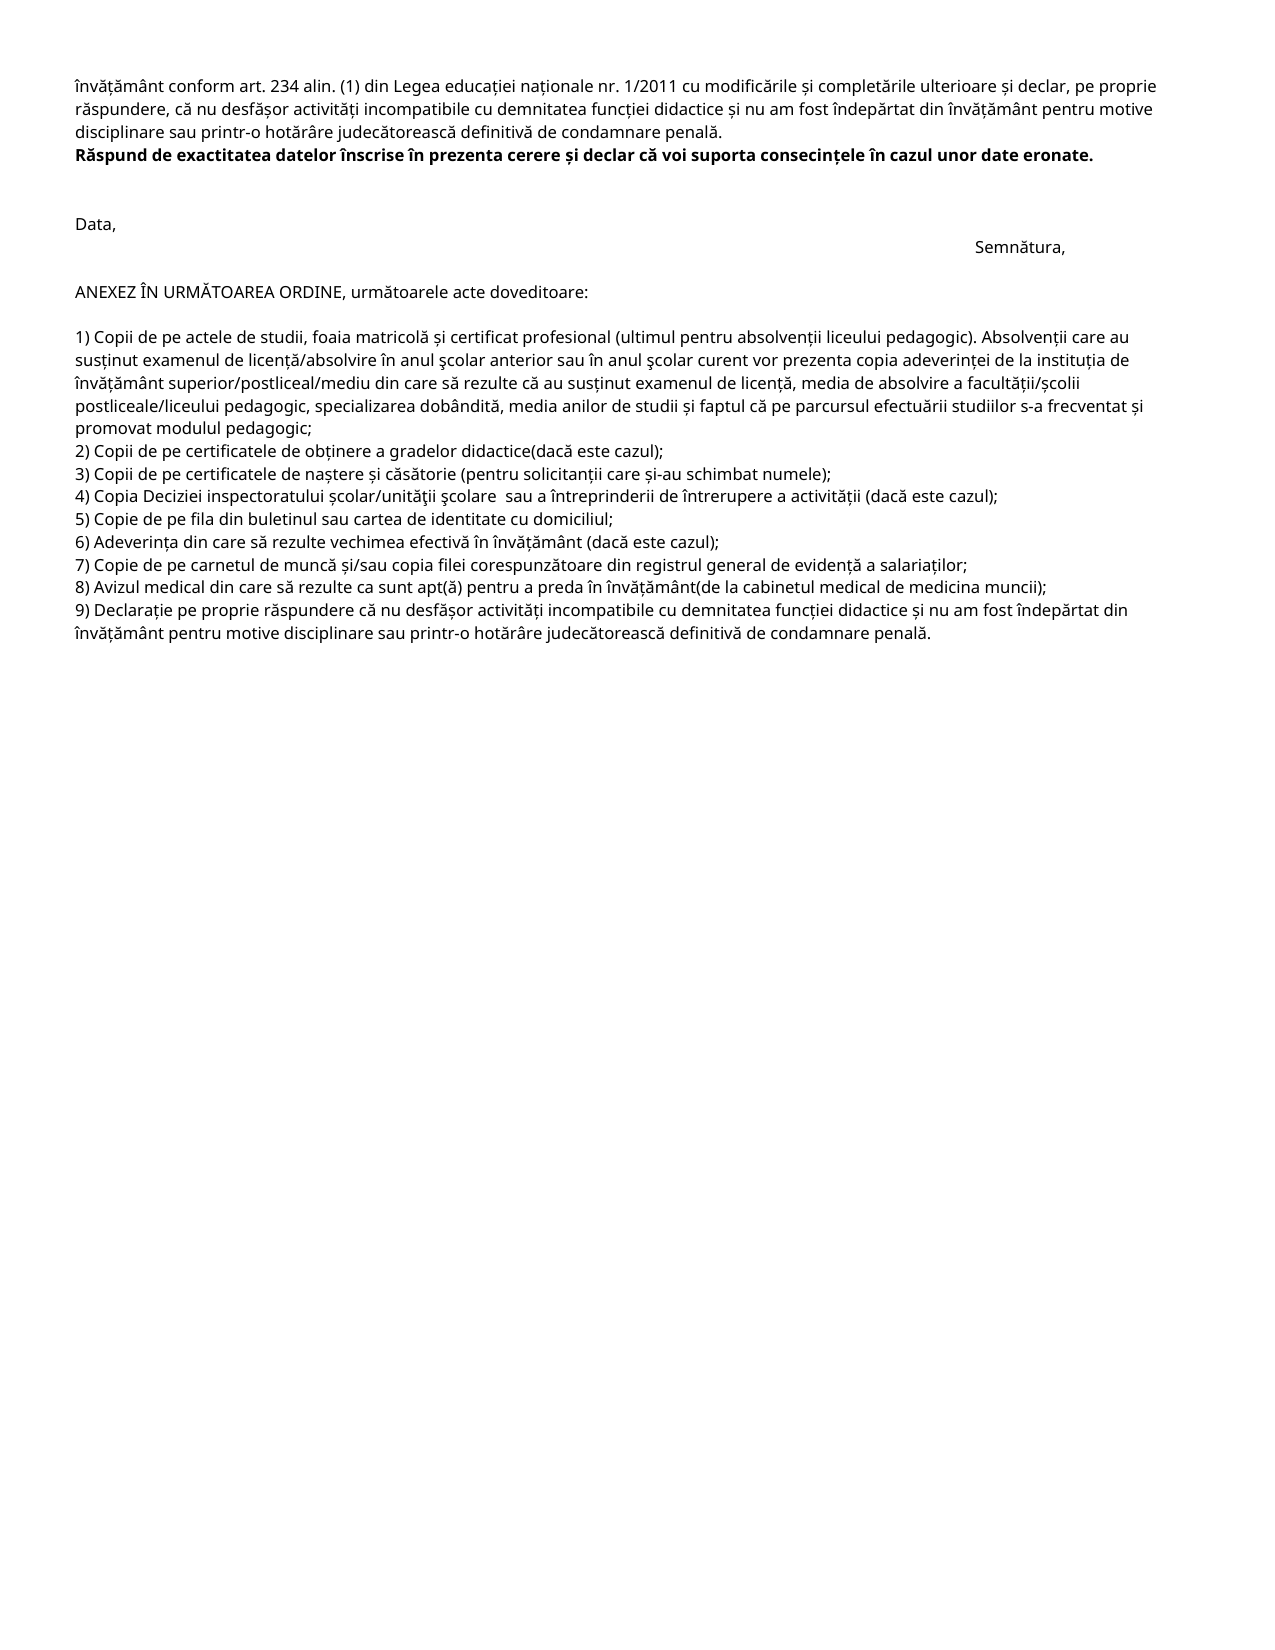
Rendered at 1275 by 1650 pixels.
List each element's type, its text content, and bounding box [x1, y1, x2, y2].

text răspundere, că nu desfășor activități incompatibile cu demnitatea funcției didactice și nu am fost îndepărtat din învățământ pentru motive [75, 98, 1200, 120]
text Răspund de exactitatea datelor înscrise în prezenta cerere și declar că voi suporta consecințele în cazul unor date eronate. [75, 143, 1200, 166]
text 5) Copie de pe fila din buletinul sau cartea de identitate cu domiciliul; [75, 508, 1200, 531]
text 2) Copii de pe certificatele de obținere a gradelor didactice(dacă este cazul); [75, 440, 1200, 462]
text promovat modulul pedagogic; [75, 417, 1200, 440]
text 8) Avizul medical din care să rezulte ca sunt apt(ă) pentru a preda în învățământ(de la cabinetul medical de medicina muncii); [75, 576, 1200, 599]
text susținut examenul de licență/absolvire în anul şcolar anterior sau în anul şcolar curent vor prezenta copia adeverinței de la instituția de [75, 349, 1200, 372]
text ANEXEZ ÎN URMĂTOAREA ORDINE, următoarele acte doveditoare: [75, 281, 1200, 303]
text Semnătura, [75, 235, 1200, 258]
text 4) Copia Deciziei inspectoratului școlar/unităţii şcolare sau a întreprinderii de întrerupere a activității (dacă este cazul); [75, 485, 1200, 508]
text Data, [75, 213, 1200, 235]
text 6) Adeverința din care să rezulte vechimea efectivă în învățământ (dacă este cazul); [75, 531, 1200, 553]
text învățământ pentru motive disciplinare sau printr-o hotărâre judecătorească definitivă de condamnare penală. [75, 621, 1200, 644]
text disciplinare sau printr-o hotărâre judecătorească definitivă de condamnare penală. [75, 120, 1200, 143]
text 3) Copii de pe certificatele de naștere și căsătorie (pentru solicitanții care și-au schimbat numele); [75, 462, 1200, 485]
text 1) Copii de pe actele de studii, foaia matricolă și certificat profesional (ultimul pentru absolvenții liceului pedagogic). Absolvenții care au [75, 326, 1200, 349]
text 9) Declarație pe proprie răspundere că nu desfășor activități incompatibile cu demnitatea funcției didactice și nu am fost îndepărtat din [75, 599, 1200, 621]
text învățământ conform art. 234 alin. (1) din Legea educației naționale nr. 1/2011 cu modificările și completările ulterioare și declar, pe proprie [75, 75, 1200, 98]
text 7) Copie de pe carnetul de muncă și/sau copia filei corespunzătoare din registrul general de evidență a salariaților; [75, 553, 1200, 576]
text învățământ superior/postliceal/mediu din care să rezulte că au susținut examenul de licență, media de absolvire a facultății/școlii [75, 372, 1200, 394]
text postliceale/liceului pedagogic, specializarea dobândită, media anilor de studii și faptul că pe parcursul efectuării studiilor s-a frecventat și [75, 394, 1200, 417]
